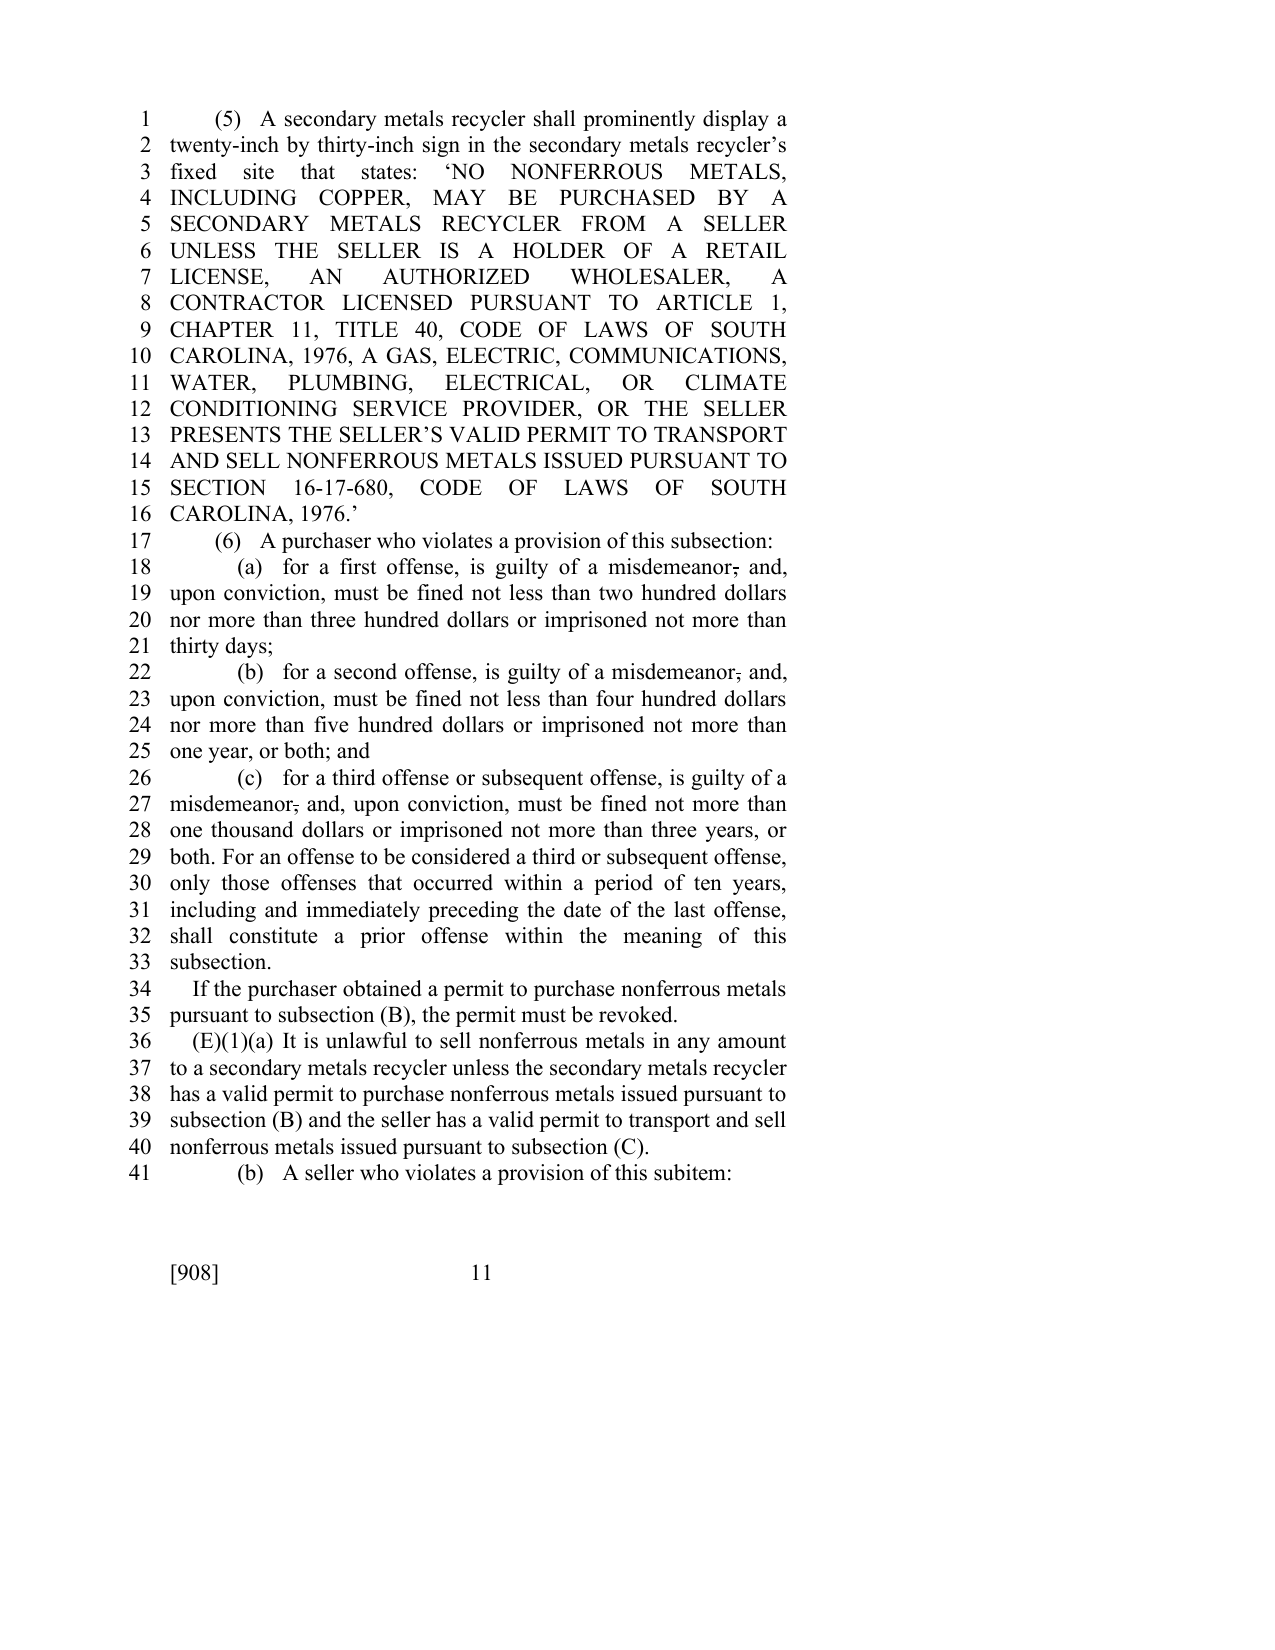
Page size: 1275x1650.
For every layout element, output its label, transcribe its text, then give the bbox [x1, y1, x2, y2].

text (a) for a first offense, is guilty of a misdemeanor, and, upon conviction, must be fined not less than two hundred dollars nor more than three hundred dollars or imprisoned not more than thirty days; [169, 553, 787, 658]
text (b) for a second offense, is guilty of a misdemeanor, and, upon conviction, must be fined not less than four hundred dollars nor more than five hundred dollars or imprisoned not more than one year, or both; and [169, 658, 787, 764]
text If the purchaser obtained a permit to purchase nonferrous metals pursuant to subsection (B), the permit must be revoked. [169, 975, 787, 1027]
text (E)(1)(a) It is unlawful to sell nonferrous metals in any amount to a secondary metals recycler unless the secondary metals recycler has a valid permit to purchase nonferrous metals issued pursuant to subsection (B) and the seller has a valid permit to transport and sell nonferrous metals issued pursuant to subsection (C). [169, 1027, 787, 1159]
text (c) for a third offense or subsequent offense, is guilty of a misdemeanor, and, upon conviction, must be fined not more than one thousand dollars or imprisoned not more than three years, or both. For an offense to be considered a third or subsequent offense, only those offenses that occurred within a period of ten years, including and immediately preceding the date of the last offense, shall constitute a prior offense within the meaning of this subsection. [169, 764, 787, 975]
text (b) A seller who violates a provision of this subitem: [169, 1159, 787, 1186]
text (5) A secondary metals recycler shall prominently display a twenty-inch by thirty-inch sign in the secondary metals recycler’s fixed site that states: ‘NO NONFERROUS METALS, INCLUDING COPPER, MAY BE PURCHASED BY A SECONDARY METALS RECYCLER FROM A SELLER UNLESS THE SELLER IS A HOLDER OF A RETAIL LICENSE, AN AUTHORIZED WHOLESALER, A CONTRACTOR LICENSED PURSUANT TO ARTICLE 1, CHAPTER 11, TITLE 40, CODE OF LAWS OF SOUTH CAROLINA, 1976, A GAS, ELECTRIC, COMMUNICATIONS, WATER, PLUMBING, ELECTRICAL, OR CLIMATE CONDITIONING SERVICE PROVIDER, OR THE SELLER PRESENTS THE SELLER’S VALID PERMIT TO TRANSPORT AND SELL NONFERROUS METALS ISSUED PURSUANT TO SECTION 16-17-680, CODE OF LAWS OF SOUTH CAROLINA, 1976.’ [169, 105, 787, 527]
text (6) A purchaser who violates a provision of this subsection: [169, 527, 787, 553]
